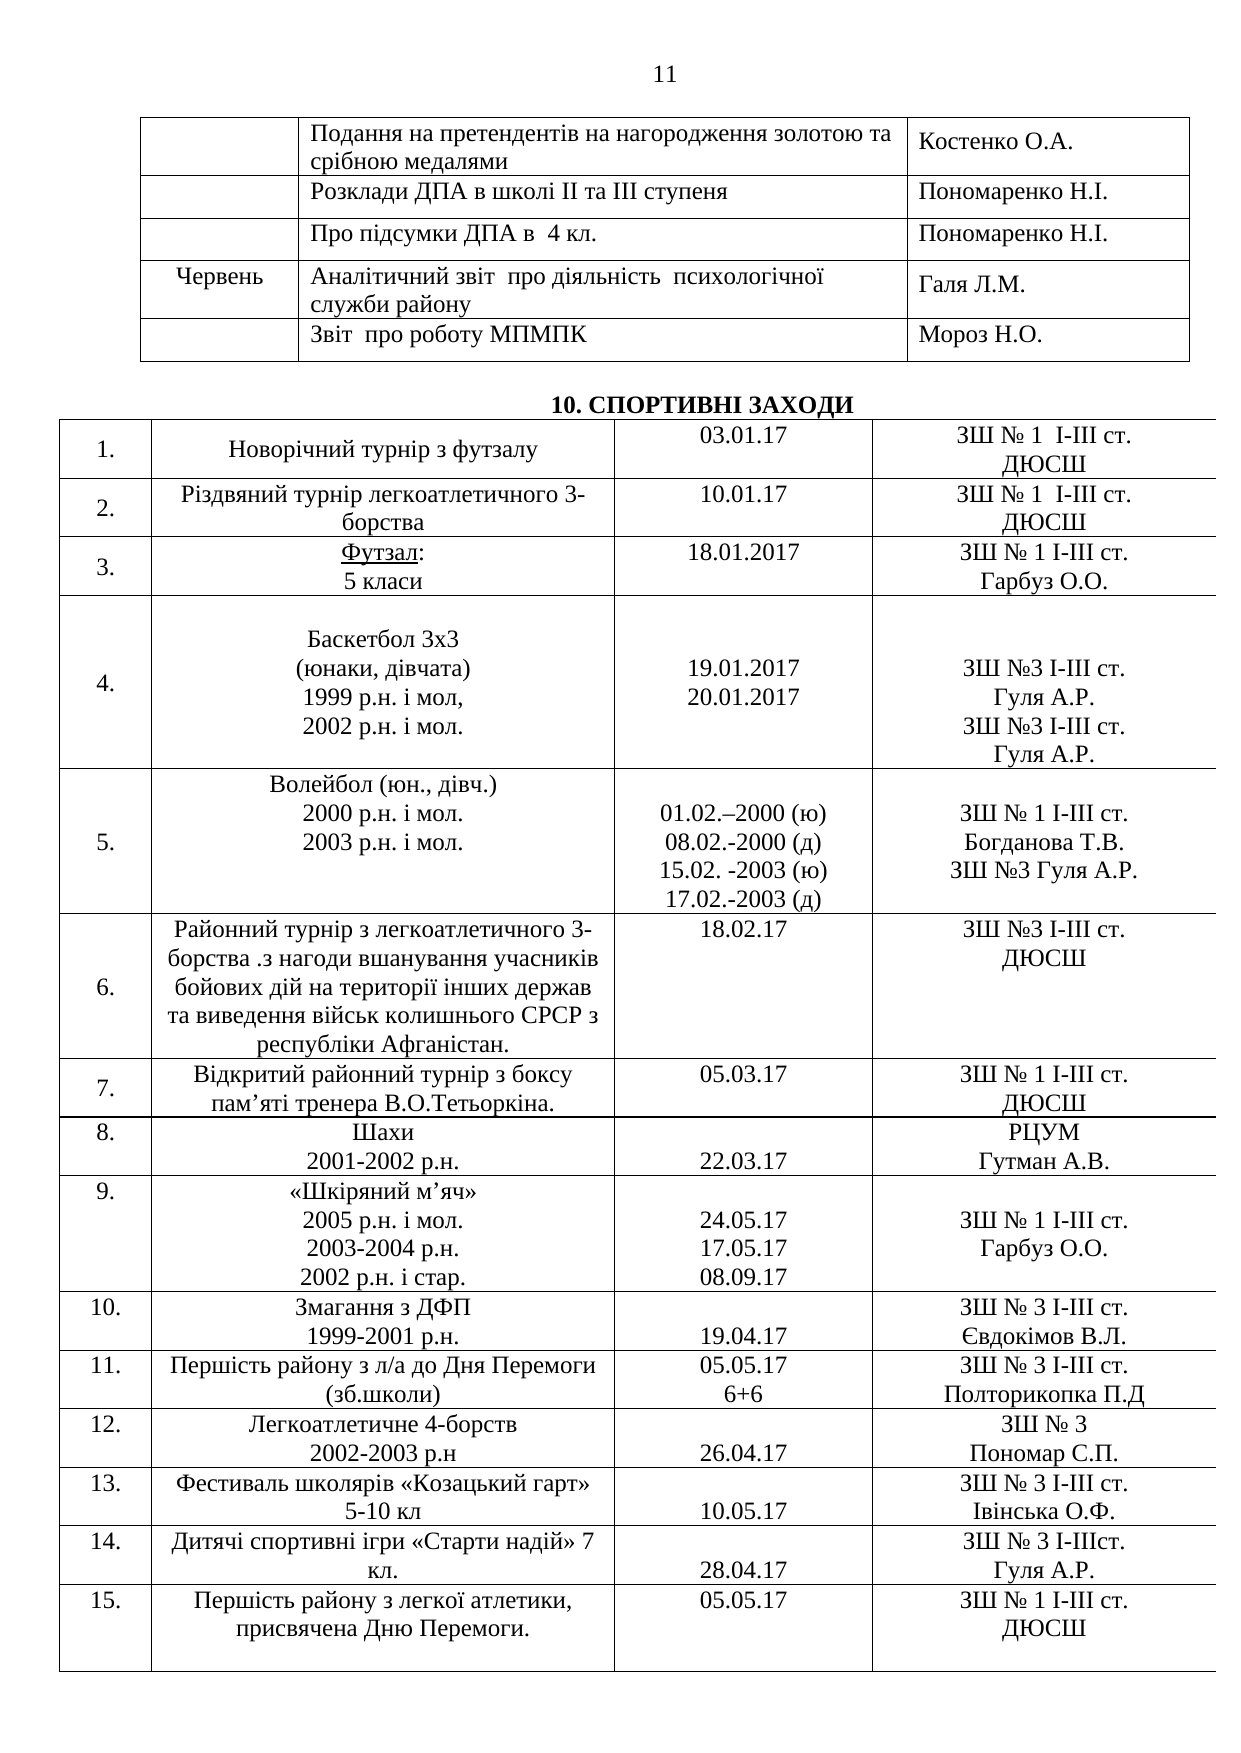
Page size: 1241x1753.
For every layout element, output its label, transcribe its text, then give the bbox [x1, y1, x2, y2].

table_cell Першість району з л/а до Дня Перемоги (зб.школи) [152, 1351, 614, 1408]
table_header 1. [60, 420, 151, 478]
table_cell Пономаренко Н.І. [908, 219, 1189, 260]
table_cell 05.05.17 [615, 1585, 872, 1671]
table_cell Про підсумки ДПА в 4 кл. [299, 219, 907, 260]
table_cell 26.04.17 [615, 1409, 872, 1467]
table_cell 28.04.17 [615, 1526, 872, 1584]
table_cell 24.05.17 17.05.17 08.09.17 [615, 1176, 872, 1291]
table_cell 11. [60, 1351, 151, 1408]
table_cell Подання на претендентів на нагородження золотою та срібною медалями [299, 118, 907, 175]
table_header Новорічний турнір з футзалу [152, 420, 614, 478]
table_cell Волейбол (юн., дівч.) 2000 р.н. і мол. 2003 р.н. і мол. [152, 769, 614, 913]
table_cell «Шкіряний м’яч» 2005 р.н. і мол. 2003-2004 р.н. 2002 р.н. і стар. [152, 1176, 614, 1291]
table_cell 18.02.17 [615, 914, 872, 1058]
table_cell Аналітичний звіт про діяльність психологічної служби району [299, 261, 907, 318]
table_cell Відкритий районний турнір з боксу пам’яті тренера В.О.Тетьоркіна. [152, 1059, 614, 1116]
table_cell 19.04.17 [615, 1292, 872, 1349]
table_cell РЦУМ Гутман А.В. [873, 1118, 1216, 1175]
table_cell ЗШ №3 І-ІІІ ст. ДЮСШ [873, 914, 1216, 1058]
text 10. СПОРТИВНІ ЗАХОДИ [252, 390, 1152, 419]
table_cell Районний турнір з легкоатлетичного 3-борства .з нагоди вшанування учасників бойових дій на території інших держав та виведення військ колишнього СРСР з республіки Афганістан. [152, 914, 614, 1058]
table_cell [141, 219, 298, 260]
table_cell Костенко О.А. [908, 118, 1189, 175]
table_cell 18.01.2017 [615, 537, 872, 595]
table_cell ЗШ № 3 І-ІІІст. Гуля А.Р. [873, 1526, 1216, 1584]
table_cell ЗШ № 3 І-ІІІ ст. Івінська О.Ф. [873, 1468, 1216, 1525]
table_cell 15. [60, 1585, 151, 1671]
table_cell 14. [60, 1526, 151, 1584]
table_cell Змагання з ДФП 1999-2001 р.н. [152, 1292, 614, 1349]
table_cell 6. [60, 914, 151, 1058]
table_cell Розклади ДПА в школі ІІ та ІІІ ступеня [299, 176, 907, 217]
table_cell 05.03.17 [615, 1059, 872, 1116]
table_cell 10. [60, 1292, 151, 1349]
table_cell Першість району з легкої атлетики, присвячена Дню Перемоги. [152, 1585, 614, 1671]
table_cell Мороз Н.О. [908, 319, 1189, 361]
table_cell [141, 319, 298, 361]
table_cell ЗШ № 1 І-ІІІ ст. Богданова Т.В. ЗШ №3 Гуля А.Р. [873, 769, 1216, 913]
table_cell 4. [60, 596, 151, 768]
table_cell 5. [60, 769, 151, 913]
table_cell Звіт про роботу МПМПК [299, 319, 907, 361]
table_header ЗШ № 1 І-ІІІ ст. ДЮСШ [873, 420, 1216, 478]
table_cell ЗШ № 1 І-ІІІ ст. ДЮСШ [873, 1585, 1216, 1671]
table_cell 19.01.2017 20.01.2017 [615, 596, 872, 768]
table_cell 7. [60, 1059, 151, 1116]
table_cell 10.05.17 [615, 1468, 872, 1525]
table_cell 22.03.17 [615, 1118, 872, 1175]
table_cell 12. [60, 1409, 151, 1467]
table_cell 10.01.17 [615, 479, 872, 536]
table_cell Пономаренко Н.І. [908, 176, 1189, 217]
table_cell Червень [141, 261, 298, 318]
table_cell 2. [60, 479, 151, 536]
table_cell 05.05.17 6+6 [615, 1351, 872, 1408]
table_cell Футзал: 5 класи [152, 537, 614, 595]
table_cell Галя Л.М. [908, 261, 1189, 318]
table_cell Фестиваль школярів «Козацький гарт» 5-10 кл [152, 1468, 614, 1525]
table_cell ЗШ № 3 І-ІІІ ст. Полторикопка П.Д [873, 1351, 1216, 1408]
table_cell ЗШ № 1 І-ІІІ ст. ДЮСШ [873, 1059, 1216, 1116]
table_cell ЗШ №3 І-ІІІ ст. Гуля А.Р. ЗШ №3 І-ІІІ ст. Гуля А.Р. [873, 596, 1216, 768]
table_cell 8. [60, 1118, 151, 1175]
table_cell 01.02.–2000 (ю) 08.02.-2000 (д) 15.02. -2003 (ю) 17.02.-2003 (д) [615, 769, 872, 913]
table_cell Баскетбол 3х3 (юнаки, дівчата) 1999 р.н. і мол, 2002 р.н. і мол. [152, 596, 614, 768]
table_cell 9. [60, 1176, 151, 1291]
table_cell [141, 176, 298, 217]
table_cell [141, 118, 298, 175]
table_cell ЗШ № 1 І-ІІІ ст. ДЮСШ [873, 479, 1216, 536]
table_cell Шахи 2001-2002 р.н. [152, 1118, 614, 1175]
table_cell ЗШ № 3 І-ІІІ ст. Євдокімов В.Л. [873, 1292, 1216, 1349]
table_cell ЗШ № 3 Пономар С.П. [873, 1409, 1216, 1467]
table_cell 13. [60, 1468, 151, 1525]
table_header 03.01.17 [615, 420, 872, 478]
table_cell Легкоатлетичне 4-борств 2002-2003 р.н [152, 1409, 614, 1467]
table_cell Різдвяний турнір легкоатлетичного 3-борства [152, 479, 614, 536]
table_cell Дитячі спортивні ігри «Старти надій» 7 кл. [152, 1526, 614, 1584]
table_cell 3. [60, 537, 151, 595]
table_cell ЗШ № 1 І-ІІІ ст. Гарбуз О.О. [873, 1176, 1216, 1291]
table_cell ЗШ № 1 І-ІІІ ст. Гарбуз О.О. [873, 537, 1216, 595]
